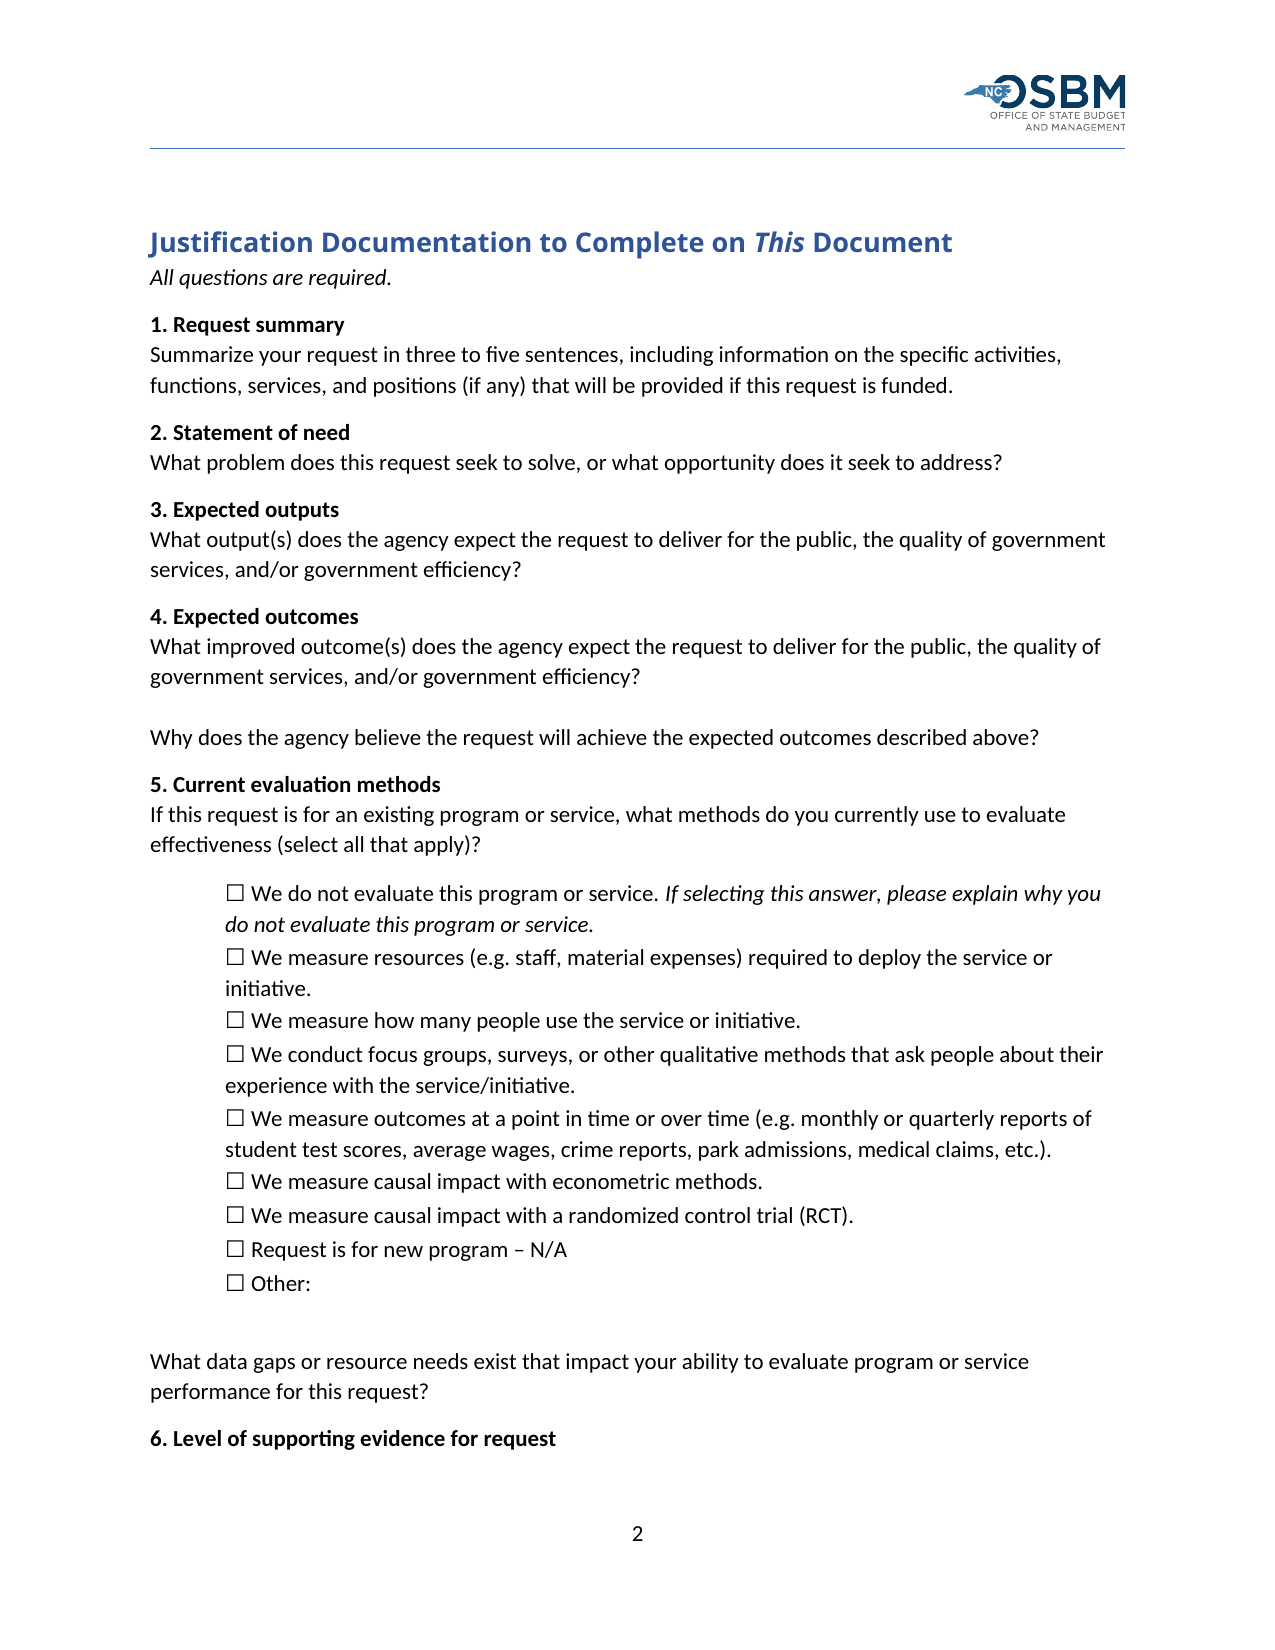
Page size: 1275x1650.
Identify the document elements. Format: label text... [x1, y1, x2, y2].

list We measure causal impact with a randomized control trial (RCT). [225, 1199, 1125, 1230]
picture [964, 75, 1125, 131]
text Justification Documentation to Complete on This Document [150, 224, 1125, 261]
text Summarize your request in three to five sentences, including information on the specific activities, functions, services, and positions (if any) that will be provided if this request is funded. [150, 341, 1125, 399]
text 5. Current evaluation methods If this request is for an existing program or service, what methods do you currently use to evaluate effectiveness (select all that apply)? [150, 770, 1125, 858]
list Other: [225, 1267, 1125, 1298]
list We measure outcomes at a point in time or over time (e.g. monthly or quarterly reports of student test scores, average wages, crime reports, park admissions, medical claims, etc.). [225, 1102, 1125, 1163]
text 4. Expected outcomes What improved outcome(s) does the agency expect the request to deliver for the public, the quality of government services, and/or government efficiency? Why does the agency believe the request will achieve the expected outcomes described above? [150, 602, 1125, 751]
list We conduct focus groups, surveys, or other qualitative methods that ask people about their experience with the service/initiative. [225, 1038, 1125, 1099]
text All questions are required. [150, 263, 1125, 291]
text 3. Expected outputs What output(s) does the agency expect the request to deliver for the public, the quality of government services, and/or government efficiency? [150, 495, 1125, 583]
list We measure causal impact with econometric methods. [225, 1165, 1125, 1197]
list We measure how many people use the service or initiative. [225, 1004, 1125, 1036]
text 6. Level of supporting evidence for request [150, 1424, 1125, 1452]
list Request is for new program – N/A [225, 1233, 1125, 1264]
list We measure resources (e.g. staff, material expenses) required to deploy the service or initiative. [225, 941, 1125, 1002]
text 1. Request summary [150, 310, 1125, 338]
text 2. Statement of need What problem does this request seek to solve, or what opportunity does it seek to address? [150, 418, 1125, 476]
text What data gaps or resource needs exist that impact your ability to evaluate program or service performance for this request? [150, 1347, 1125, 1405]
list We do not evaluate this program or service. If selecting this answer, please explain why you do not evaluate this program or service. [225, 877, 1125, 938]
